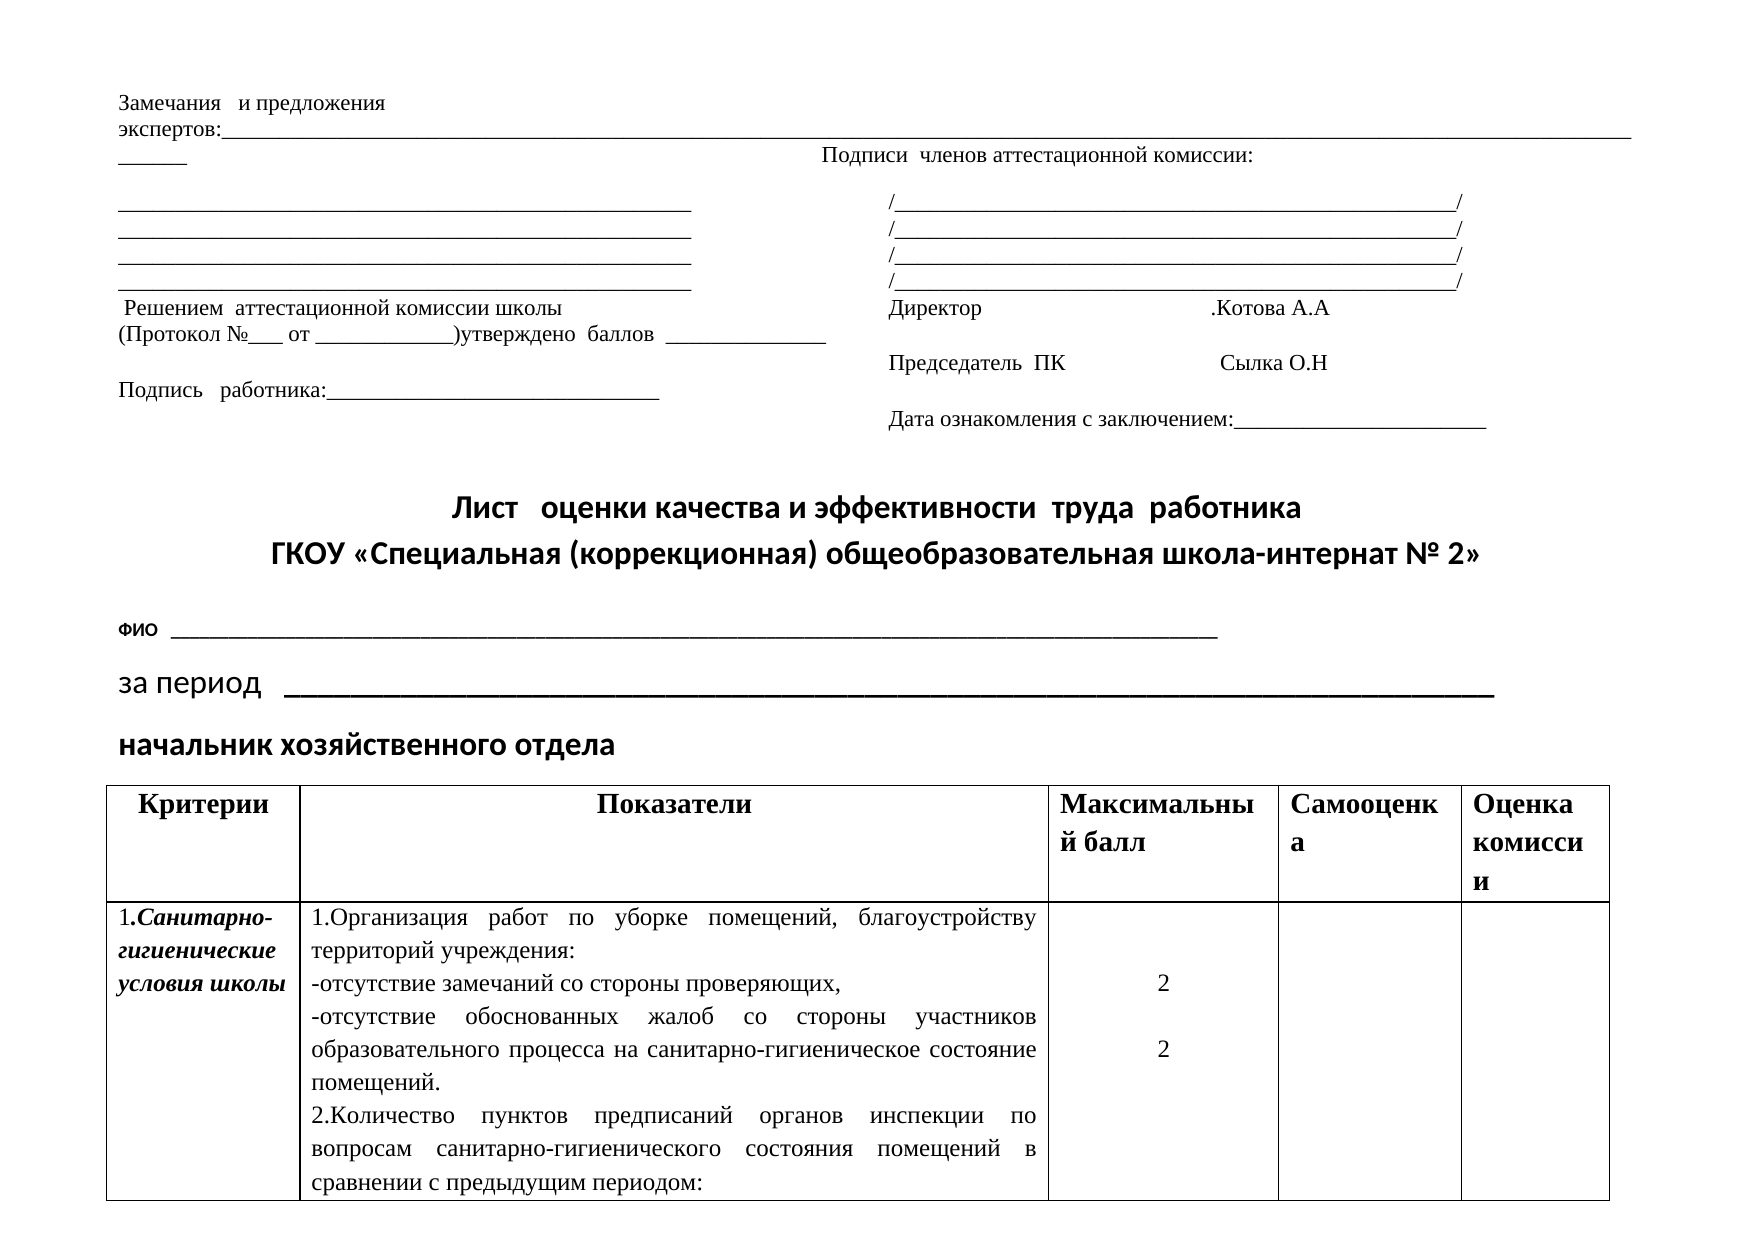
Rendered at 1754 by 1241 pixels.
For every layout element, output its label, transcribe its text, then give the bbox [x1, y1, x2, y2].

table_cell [1049, 903, 1278, 1199]
table_cell [1462, 903, 1609, 1199]
text ФИО _____________________________________________________________________________________________________________ [118, 600, 1636, 641]
text Замечания и предложения экспертов:_________________________________________________________________________________________________________________________________ Подписи членов аттестационной комиссии: [118, 88, 1636, 168]
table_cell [107, 903, 299, 1199]
table_header Максимальный балл [1049, 786, 1278, 901]
text начальник хозяйственного отдела [118, 723, 1636, 764]
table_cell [301, 903, 1048, 1199]
text Лист оценки качества и эффективности труда работника ГКОУ «Специальная (коррекционная) общеобразовательная школа-интернат № 2» [118, 486, 1636, 573]
table_cell __________________________________________________ [107, 215, 877, 241]
table_header Оценка комиссии [1462, 786, 1609, 901]
table_header Критерии [107, 786, 299, 901]
table_cell [1279, 903, 1461, 1199]
table_header Показатели [301, 786, 1048, 901]
table_cell __________________________________________________ [107, 268, 877, 294]
table_cell Директор .Котова А.А Председатель ПК Сылка О.Н Дата ознакомления с заключением:______________________ [877, 294, 1647, 452]
text за период _________________________________________________________________________ [118, 662, 1636, 702]
table_header Самооценка [1279, 786, 1461, 901]
table_cell Решением аттестационной комиссии школы (Протокол №___ от ____________)утверждено баллов ______________ Подпись работника:_____________________________ [107, 294, 877, 452]
table_cell /_________________________________________________/ [877, 215, 1647, 241]
table_cell __________________________________________________ [107, 241, 877, 267]
table_header /_________________________________________________/ [877, 189, 1647, 215]
table_cell /_________________________________________________/ [877, 241, 1647, 267]
table_header __________________________________________________ [107, 189, 877, 215]
table_cell /_________________________________________________/ [877, 268, 1647, 294]
